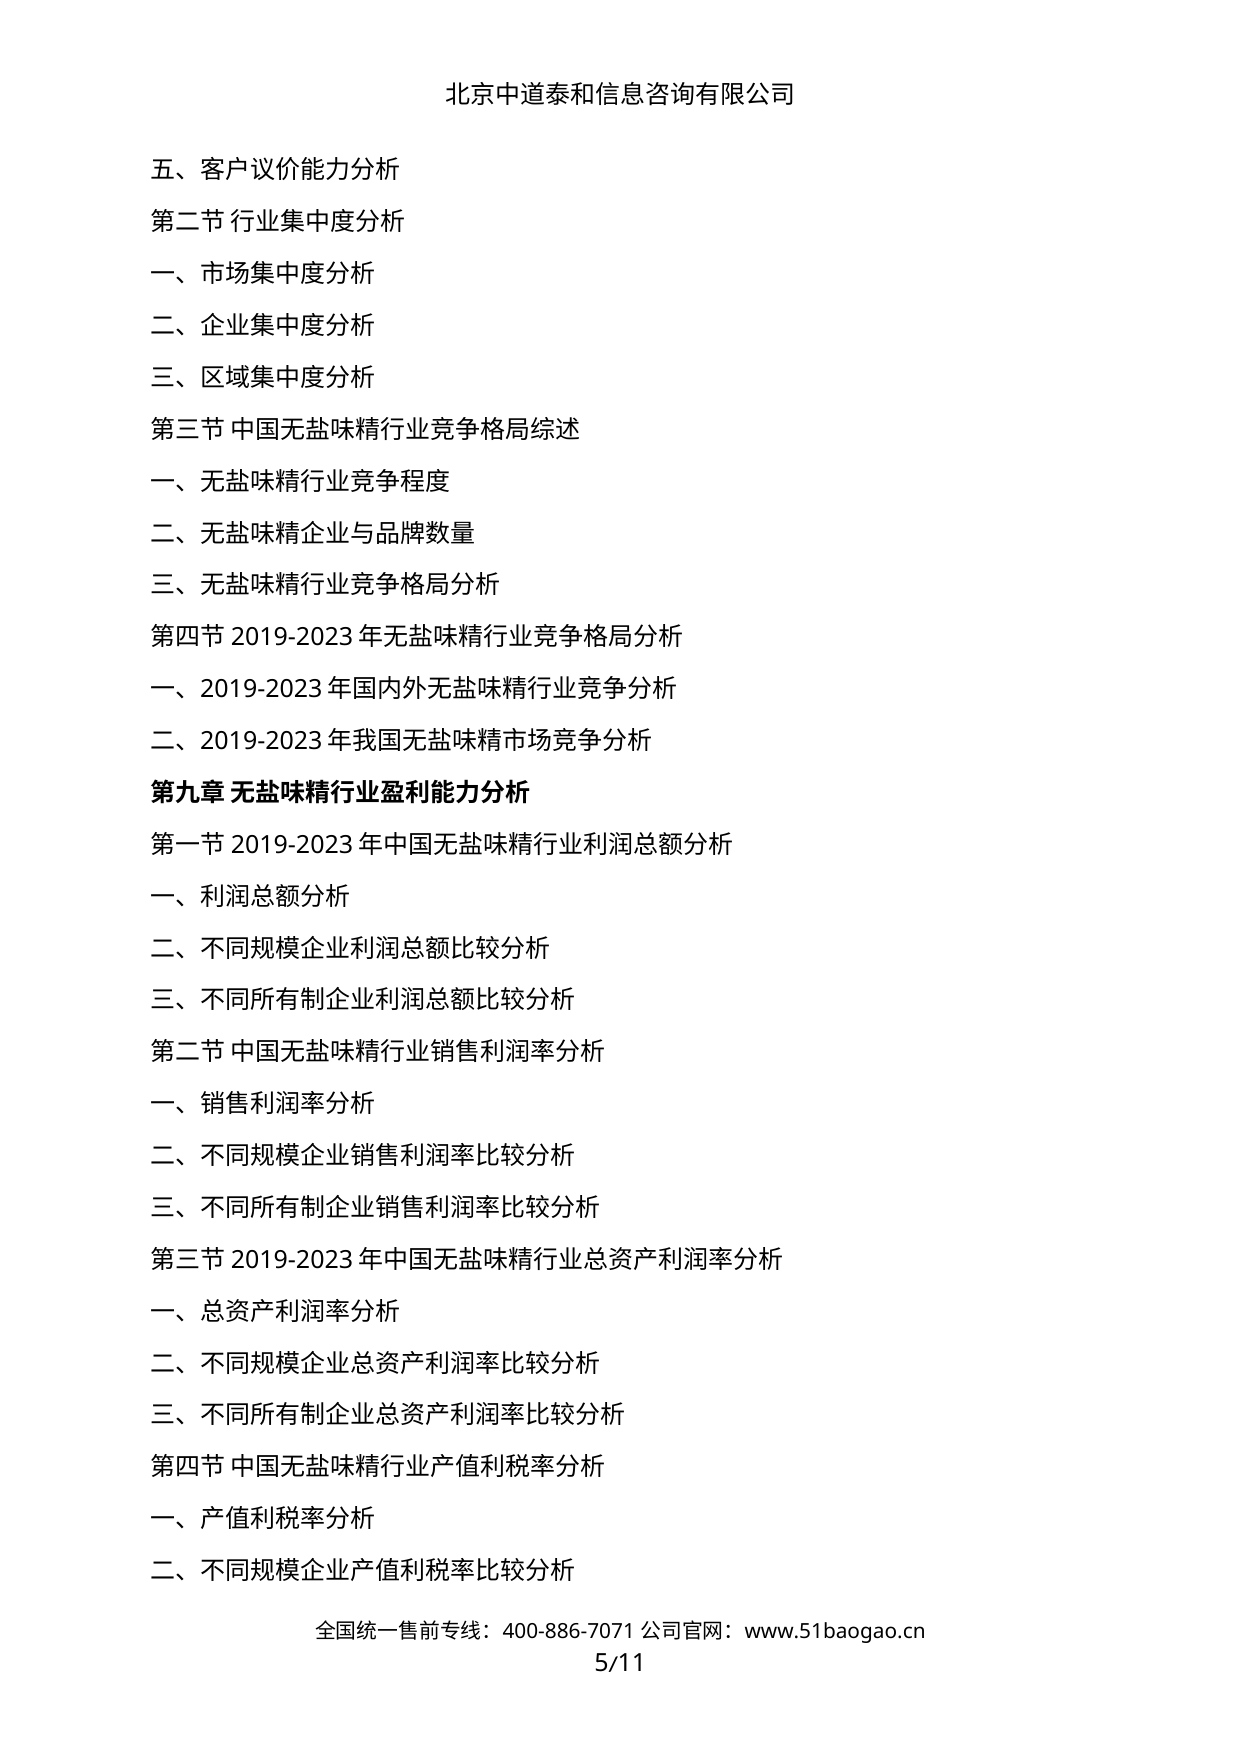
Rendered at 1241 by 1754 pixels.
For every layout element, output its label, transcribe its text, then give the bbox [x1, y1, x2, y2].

text 一、产值利税率分析 [150, 1499, 1090, 1535]
text 三、区域集中度分析 [150, 357, 1090, 394]
text 三、不同所有制企业利润总额比较分析 [150, 980, 1090, 1016]
text 第九章 无盐味精行业盈利能力分析 [150, 772, 1090, 809]
text 第二节 中国无盐味精行业销售利润率分析 [150, 1032, 1090, 1068]
text 一、市场集中度分析 [150, 254, 1090, 290]
text 第四节 中国无盐味精行业产值利税率分析 [150, 1447, 1090, 1483]
text 第三节 2019-2023年中国无盐味精行业总资产利润率分析 [150, 1239, 1090, 1276]
text 二、不同规模企业销售利润率比较分析 [150, 1136, 1090, 1172]
text 二、企业集中度分析 [150, 306, 1090, 342]
text 一、2019-2023年国内外无盐味精行业竞争分析 [150, 669, 1090, 705]
text 第三节 中国无盐味精行业竞争格局综述 [150, 409, 1090, 446]
text 第一节 2019-2023年中国无盐味精行业利润总额分析 [150, 824, 1090, 861]
text 二、无盐味精企业与品牌数量 [150, 513, 1090, 549]
text 一、无盐味精行业竞争程度 [150, 461, 1090, 497]
text 二、不同规模企业利润总额比较分析 [150, 928, 1090, 964]
text 三、不同所有制企业总资产利润率比较分析 [150, 1395, 1090, 1431]
text 第四节 2019-2023年无盐味精行业竞争格局分析 [150, 617, 1090, 653]
text 一、销售利润率分析 [150, 1084, 1090, 1120]
text 二、不同规模企业产值利税率比较分析 [150, 1551, 1090, 1587]
text 二、2019-2023年我国无盐味精市场竞争分析 [150, 721, 1090, 757]
text 三、不同所有制企业销售利润率比较分析 [150, 1187, 1090, 1224]
text 三、无盐味精行业竞争格局分析 [150, 565, 1090, 601]
text 一、利润总额分析 [150, 876, 1090, 912]
text 第二节 行业集中度分析 [150, 202, 1090, 238]
text 五、客户议价能力分析 [150, 150, 1090, 186]
text 二、不同规模企业总资产利润率比较分析 [150, 1343, 1090, 1379]
text 一、总资产利润率分析 [150, 1291, 1090, 1327]
